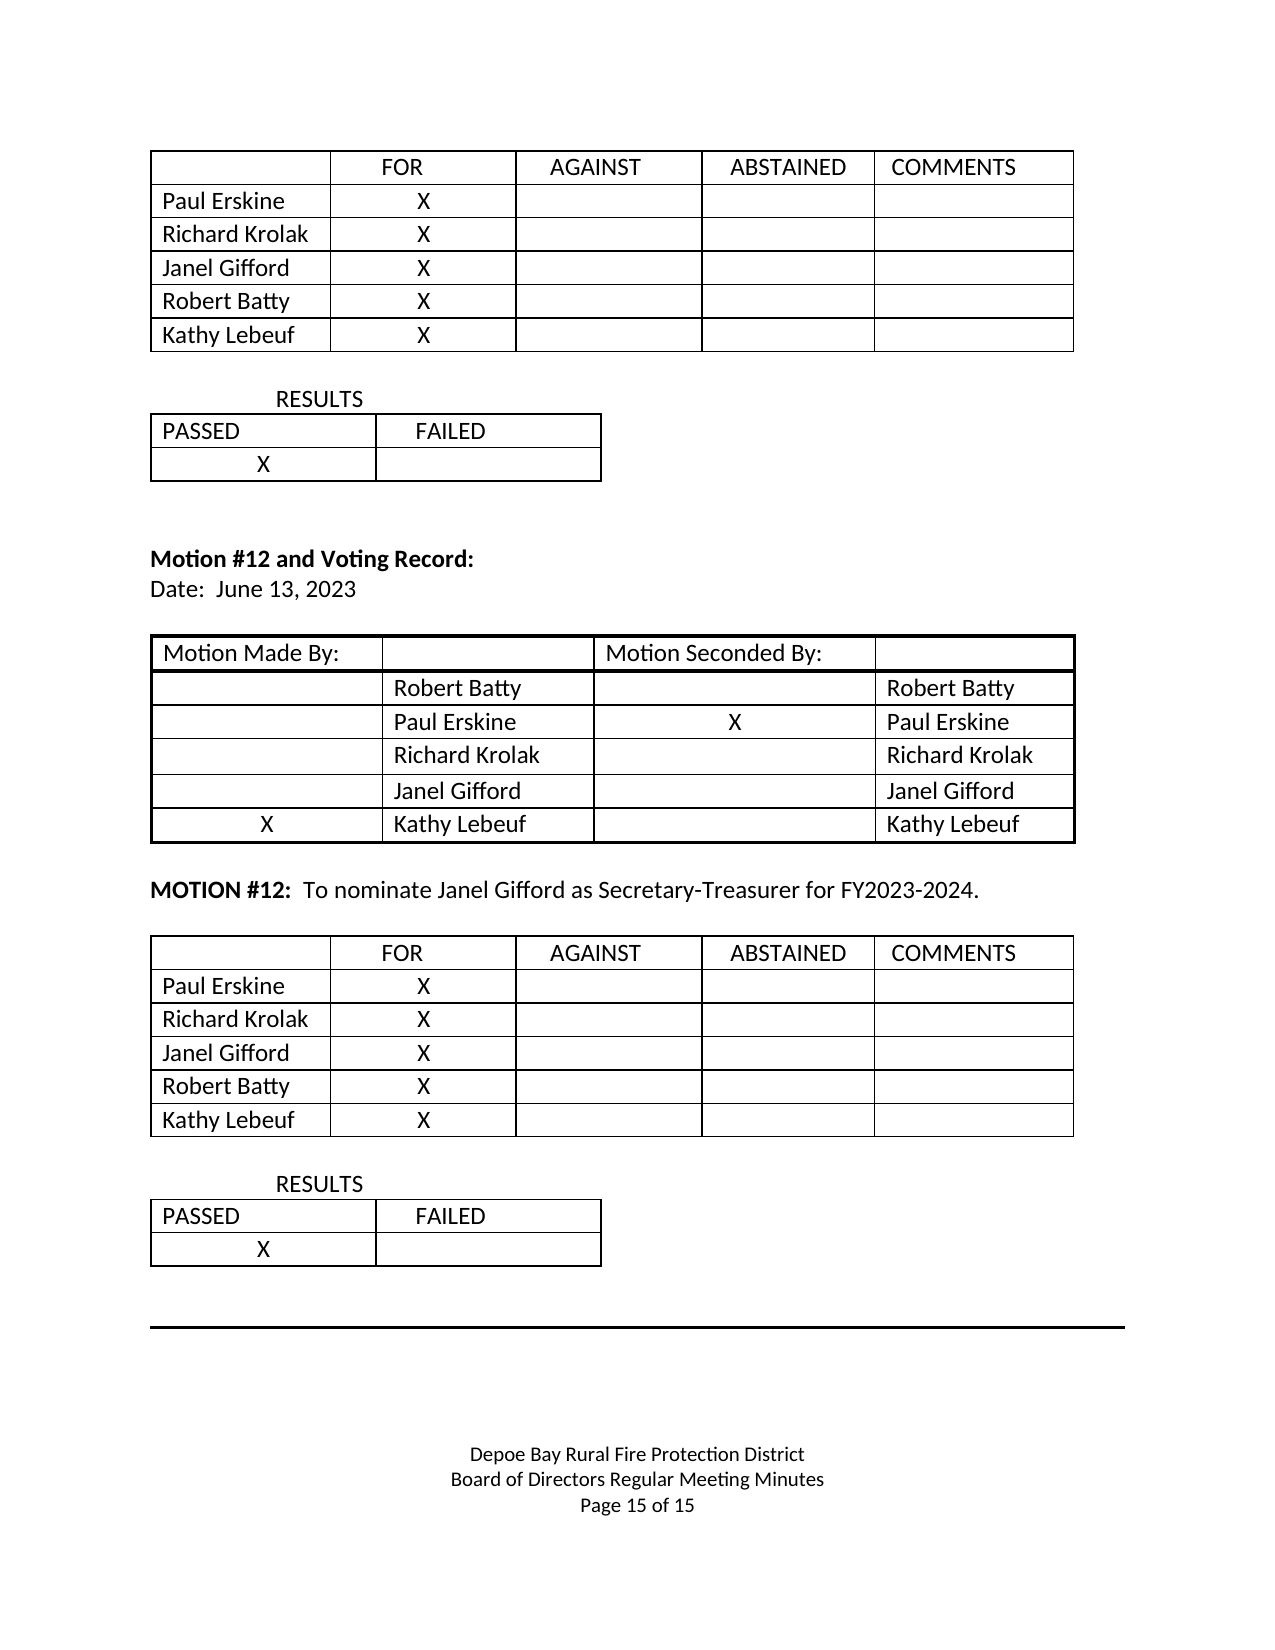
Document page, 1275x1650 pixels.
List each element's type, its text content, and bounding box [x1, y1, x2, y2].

table_cell [595, 673, 875, 704]
table_cell X [152, 1233, 375, 1265]
text RESULTS [150, 383, 1125, 413]
table_cell [703, 1071, 874, 1102]
table_cell X [331, 1104, 515, 1136]
table_cell Paul Erskine [876, 706, 1073, 738]
table_cell X [153, 809, 382, 841]
table_cell [703, 218, 874, 250]
table_cell X [152, 448, 375, 480]
table_cell Kathy Lebeuf [383, 809, 593, 841]
table_cell Robert Batty [876, 673, 1073, 704]
text Date: June 13, 2023 [150, 573, 1125, 604]
table_cell Richard Krolak [152, 218, 330, 250]
table_cell [517, 185, 701, 217]
table_cell [875, 970, 1073, 1002]
table_cell [377, 448, 600, 480]
table_cell X [331, 1037, 515, 1069]
table_cell [377, 1233, 600, 1265]
table_cell Richard Krolak [383, 739, 593, 774]
table_cell Kathy Lebeuf [152, 319, 330, 351]
table_header AGAINST [517, 152, 701, 183]
table_cell [703, 319, 874, 351]
table_cell [703, 1037, 874, 1069]
table_cell [875, 285, 1073, 317]
table_cell [517, 1104, 701, 1136]
table_header FOR [331, 937, 515, 969]
table_cell [875, 218, 1073, 250]
table_header FOR [331, 152, 515, 183]
table_cell [875, 319, 1073, 351]
table_cell X [331, 218, 515, 250]
text RESULTS [150, 1168, 1125, 1198]
table_cell [517, 1071, 701, 1102]
table_cell Robert Batty [152, 1071, 330, 1102]
table_cell Kathy Lebeuf [152, 1104, 330, 1136]
table_cell Paul Erskine [152, 185, 330, 217]
table_cell [703, 185, 874, 217]
table_cell Paul Erskine [383, 706, 593, 738]
table_header [383, 638, 593, 669]
table_cell Robert Batty [152, 285, 330, 317]
table_header AGAINST [517, 937, 701, 969]
table_cell [703, 1004, 874, 1036]
table_cell Janel Gifford [383, 775, 593, 807]
table_cell [595, 809, 875, 841]
table_header COMMENTS [875, 152, 1073, 183]
table_header [152, 937, 330, 969]
table_cell X [331, 252, 515, 284]
table_cell [875, 1104, 1073, 1136]
table_cell [595, 775, 875, 807]
table_header PASSED [152, 1200, 375, 1232]
table_header PASSED [152, 415, 375, 447]
text MOTION #12: To nominate Janel Gifford as Secretary-Treasurer for FY2023-2024. [150, 874, 1125, 905]
table_cell [703, 285, 874, 317]
table_cell [875, 1004, 1073, 1036]
table_cell [153, 739, 382, 774]
table_cell Richard Krolak [152, 1004, 330, 1036]
table_cell X [331, 319, 515, 351]
table_cell Janel Gifford [152, 1037, 330, 1069]
table_cell [703, 970, 874, 1002]
table_cell [875, 185, 1073, 217]
table_cell Paul Erskine [152, 970, 330, 1002]
table_cell Janel Gifford [152, 252, 330, 284]
table_cell [703, 1104, 874, 1136]
text Motion #12 and Voting Record: [150, 543, 1125, 573]
table_header ABSTAINED [703, 937, 874, 969]
table_cell X [331, 285, 515, 317]
table_header FAILED [377, 1200, 600, 1232]
table_cell Robert Batty [383, 673, 593, 704]
table_cell Richard Krolak [876, 739, 1073, 774]
table_cell [517, 285, 701, 317]
table_cell [875, 1071, 1073, 1102]
table_header Motion Made By: [153, 638, 382, 669]
table_cell [595, 739, 875, 774]
table_header COMMENTS [875, 937, 1073, 969]
table_cell [517, 252, 701, 284]
table_cell [875, 1037, 1073, 1069]
table_cell [517, 319, 701, 351]
table_cell [517, 218, 701, 250]
table_cell [517, 1037, 701, 1069]
table_cell [153, 673, 382, 704]
table_header FAILED [377, 415, 600, 447]
table_cell X [595, 706, 875, 738]
table_cell [517, 970, 701, 1002]
table_cell [703, 252, 874, 284]
table_cell X [331, 1004, 515, 1036]
table_cell X [331, 970, 515, 1002]
table_cell Janel Gifford [876, 775, 1073, 807]
table_cell [153, 775, 382, 807]
table_header [152, 152, 330, 183]
table_cell [517, 1004, 701, 1036]
table_header ABSTAINED [703, 152, 874, 183]
table_cell Kathy Lebeuf [876, 809, 1073, 841]
table_cell [153, 706, 382, 738]
table_header [876, 638, 1073, 669]
table_cell X [331, 1071, 515, 1102]
table_cell X [331, 185, 515, 217]
table_header Motion Seconded By: [595, 638, 875, 669]
table_cell [875, 252, 1073, 284]
